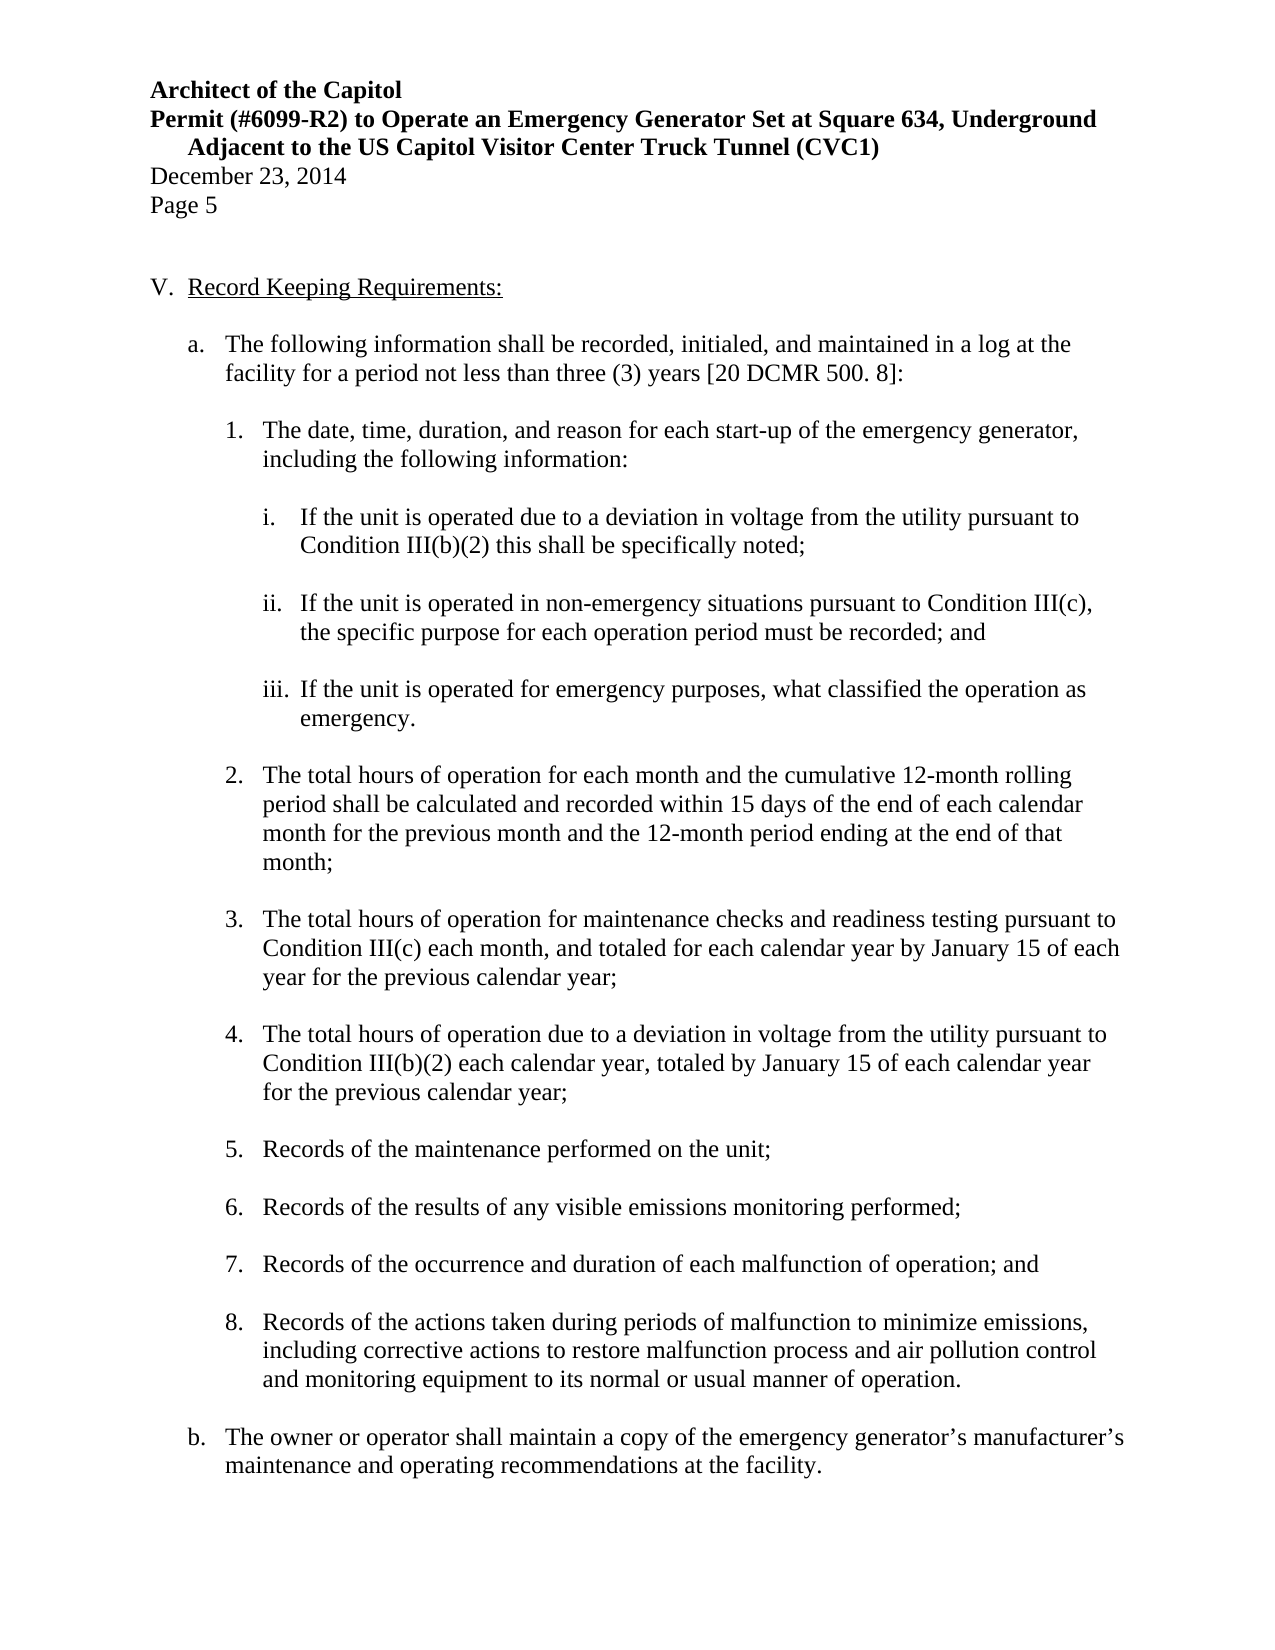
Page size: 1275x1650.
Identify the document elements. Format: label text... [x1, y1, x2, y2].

list The total hours of operation due to a deviation in voltage from the utility pursuant to Condition III(b)(2) each calendar year, totaled by January 15 of each calendar year for the previous calendar year; [225, 1019, 1125, 1105]
text 3. The total hours of operation for maintenance checks and readiness testing pursuant to Condition III(c) each month, and totaled for each calendar year by January 15 of each year for the previous calendar year; [225, 904, 1125, 990]
text a. The following information shall be recorded, initialed, and maintained in a log at the facility for a period not less than three (3) years [20 DCMR 500. 8]: [187, 329, 1125, 387]
list Records of the results of any visible emissions monitoring performed; [225, 1192, 1125, 1220]
text ii. If the unit is operated in non-emergency situations pursuant to Condition III(c), the specific purpose for each operation period must be recorded; and [262, 588, 1125, 645]
text b. The owner or operator shall maintain a copy of the emergency generator’s manufacturer’s maintenance and operating recommendations at the facility. [187, 1422, 1125, 1479]
text 2. The total hours of operation for each month and the cumulative 12-month rolling period shall be calculated and recorded within 15 days of the end of each calendar month for the previous month and the 12-month period ending at the end of that month; [225, 760, 1125, 875]
list The date, time, duration, and reason for each start-up of the emergency generator, including the following information: [225, 415, 1125, 473]
list Records of the actions taken during periods of malfunction to minimize emissions, including corrective actions to restore malfunction process and air pollution control and monitoring equipment to its normal or usual manner of operation. [225, 1307, 1125, 1393]
list Records of the occurrence and duration of each malfunction of operation; and [225, 1249, 1125, 1278]
list Records of the maintenance performed on the unit; [225, 1134, 1125, 1163]
text i. If the unit is operated due to a deviation in voltage from the utility pursuant to Condition III(b)(2) this shall be specifically noted; [262, 502, 1125, 559]
text iii. If the unit is operated for emergency purposes, what classified the operation as emergency. [262, 674, 1125, 732]
text V. Record Keeping Requirements: [150, 272, 1125, 300]
